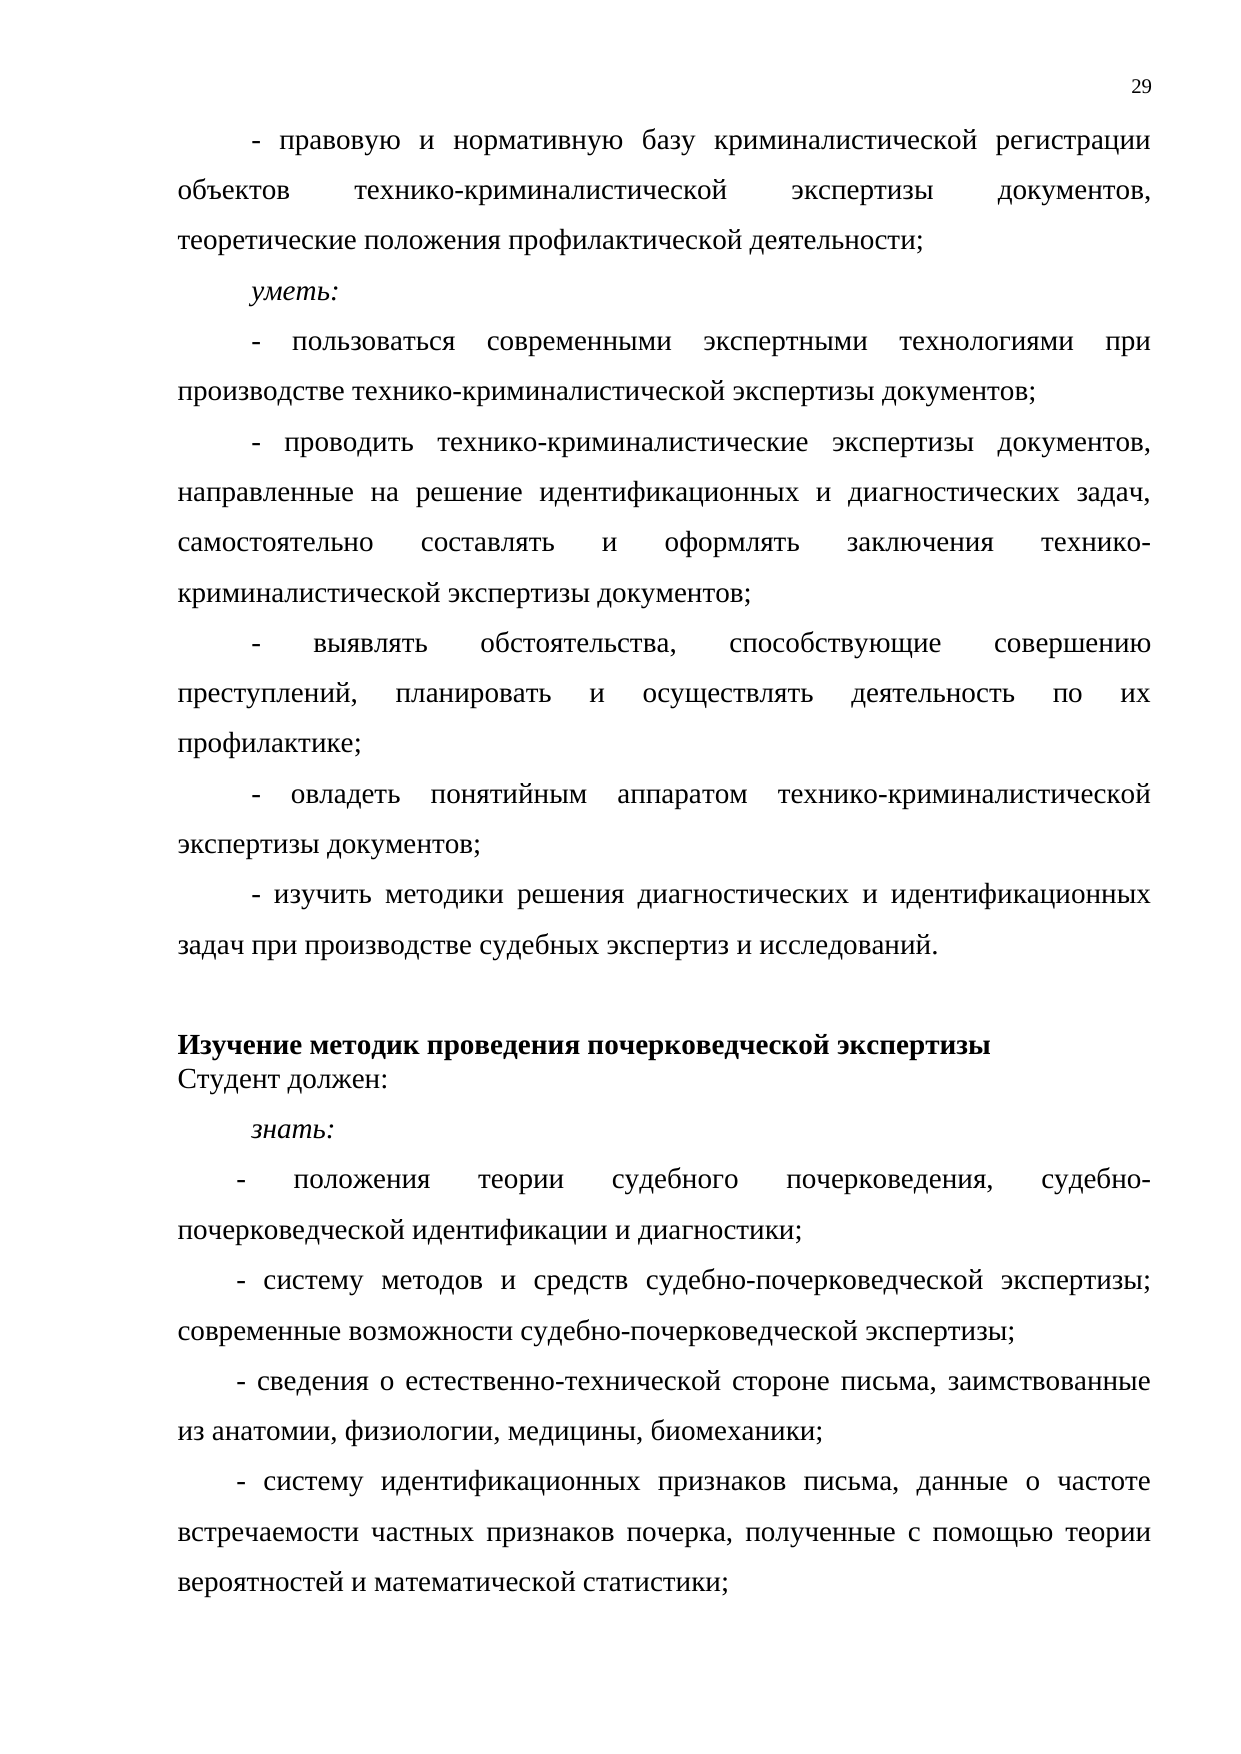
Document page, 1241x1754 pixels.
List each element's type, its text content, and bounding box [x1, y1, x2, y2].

text уметь: [177, 323, 1152, 357]
text - проводить технико-криминалистические экспертизы документов, направленные на решение идентификационных и диагностических задач, самостоятельно составлять и оформлять заключения технико-криминалистической экспертизы документов; [177, 474, 1152, 658]
text - выявлять обстоятельства, способствующие совершению преступлений, планировать и осуществлять деятельность по их профилактике; [177, 675, 1152, 809]
text знать: [177, 1162, 1152, 1195]
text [177, 1514, 1152, 1598]
text - изучить методики решения диагностических и идентификационных задач при производстве судебных экспертиз и исследований. [177, 927, 1152, 1011]
text - овладеть понятийным аппаратом технико-криминалистической экспертизы документов; [177, 826, 1152, 910]
text - пользоваться современными экспертными технологиями при производстве технико-криминалистической экспертизы документов; [177, 373, 1152, 457]
text - сведения о естественно-технической стороне письма, заимствованные из анатомии, физиологии, медицины, биомеханики; [177, 1413, 1152, 1497]
text - правовую и нормативную базу криминалистической регистрации объектов технико-криминалистической экспертизы документов, теоретические положения профилактической деятельности; [177, 172, 1152, 306]
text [177, 122, 1152, 155]
text Студент должен: [177, 1111, 1152, 1145]
text - систему методов и средств судебно-почерковедческой экспертизы; современные возможности судебно-почерковедческой экспертизы; [177, 1313, 1152, 1396]
text Изучение методик проведения почерковедческой экспертизы [177, 1078, 1152, 1111]
text - положения теории судебного почерковедения, судебно-почерковедческой идентификации и диагностики; [177, 1212, 1152, 1296]
